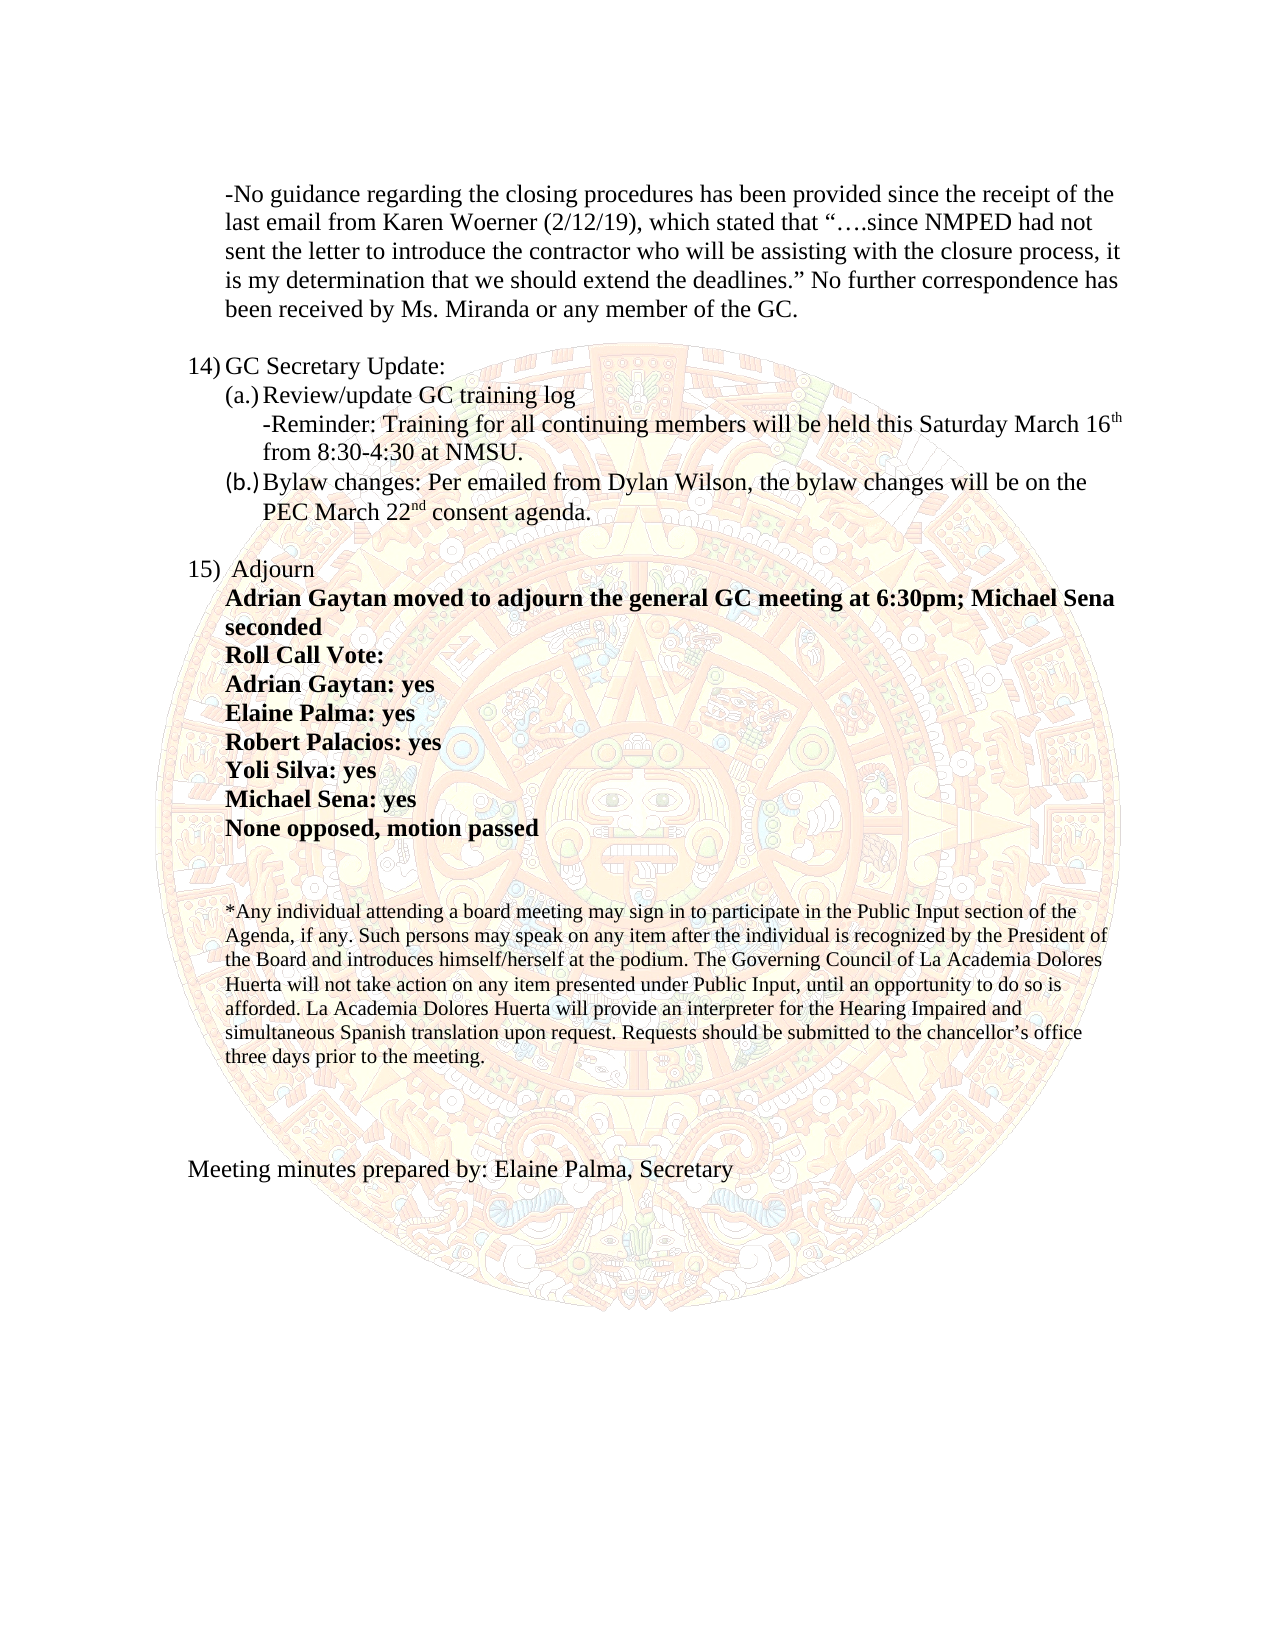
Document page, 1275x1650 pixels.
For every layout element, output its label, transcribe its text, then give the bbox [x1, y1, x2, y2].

text Yoli Silva: yes [150, 756, 1125, 784]
list Adjourn [187, 554, 1125, 583]
list Review/update GC training log [225, 380, 1125, 409]
text Adrian Gaytan: yes [150, 669, 1125, 698]
text Roll Call Vote: [150, 641, 1125, 669]
list Bylaw changes: Per emailed from Dylan Wilson, the bylaw changes will be on the PEC March 22nd consent agenda. [225, 466, 1125, 526]
text None opposed, motion passed [150, 813, 1125, 842]
list *Any individual attending a board meeting may sign in to participate in the Public Input section of the Agenda, if any. Such persons may speak on any item after the individual is recognized by the President of the Board and introduces himself/herself at the podium. The Governing Council of La Academia Dolores Huerta will not take action on any item presented under Public Input, until an opportunity to do so is afforded. La Academia Dolores Huerta will provide an interpreter for the Hearing Impaired and simultaneous Spanish translation upon request. Requests should be submitted to the chancellor’s office three days prior to the meeting. [225, 899, 1125, 1068]
text Michael Sena: yes [150, 784, 1125, 813]
text Meeting minutes prepared by: Elaine Palma, Secretary [187, 1154, 1125, 1183]
text -No guidance regarding the closing procedures has been provided since the receipt of the last email from Karen Woerner (2/12/19), which stated that “….since NMPED had not sent the letter to introduce the contractor who will be assisting with the closure process, it is my determination that we should extend the deadlines.” No further correspondence has been received by Ms. Miranda or any member of the GC. [225, 179, 1125, 322]
list -Reminder: Training for all continuing members will be held this Saturday March 16th from 8:30-4:30 at NMSU. [262, 409, 1125, 466]
list Adrian Gaytan moved to adjourn the general GC meeting at 6:30pm; Michael Sena seconded [225, 583, 1125, 641]
list GC Secretary Update: [187, 351, 1125, 380]
text Robert Palacios: yes [150, 727, 1125, 756]
text Elaine Palma: yes [150, 698, 1125, 727]
